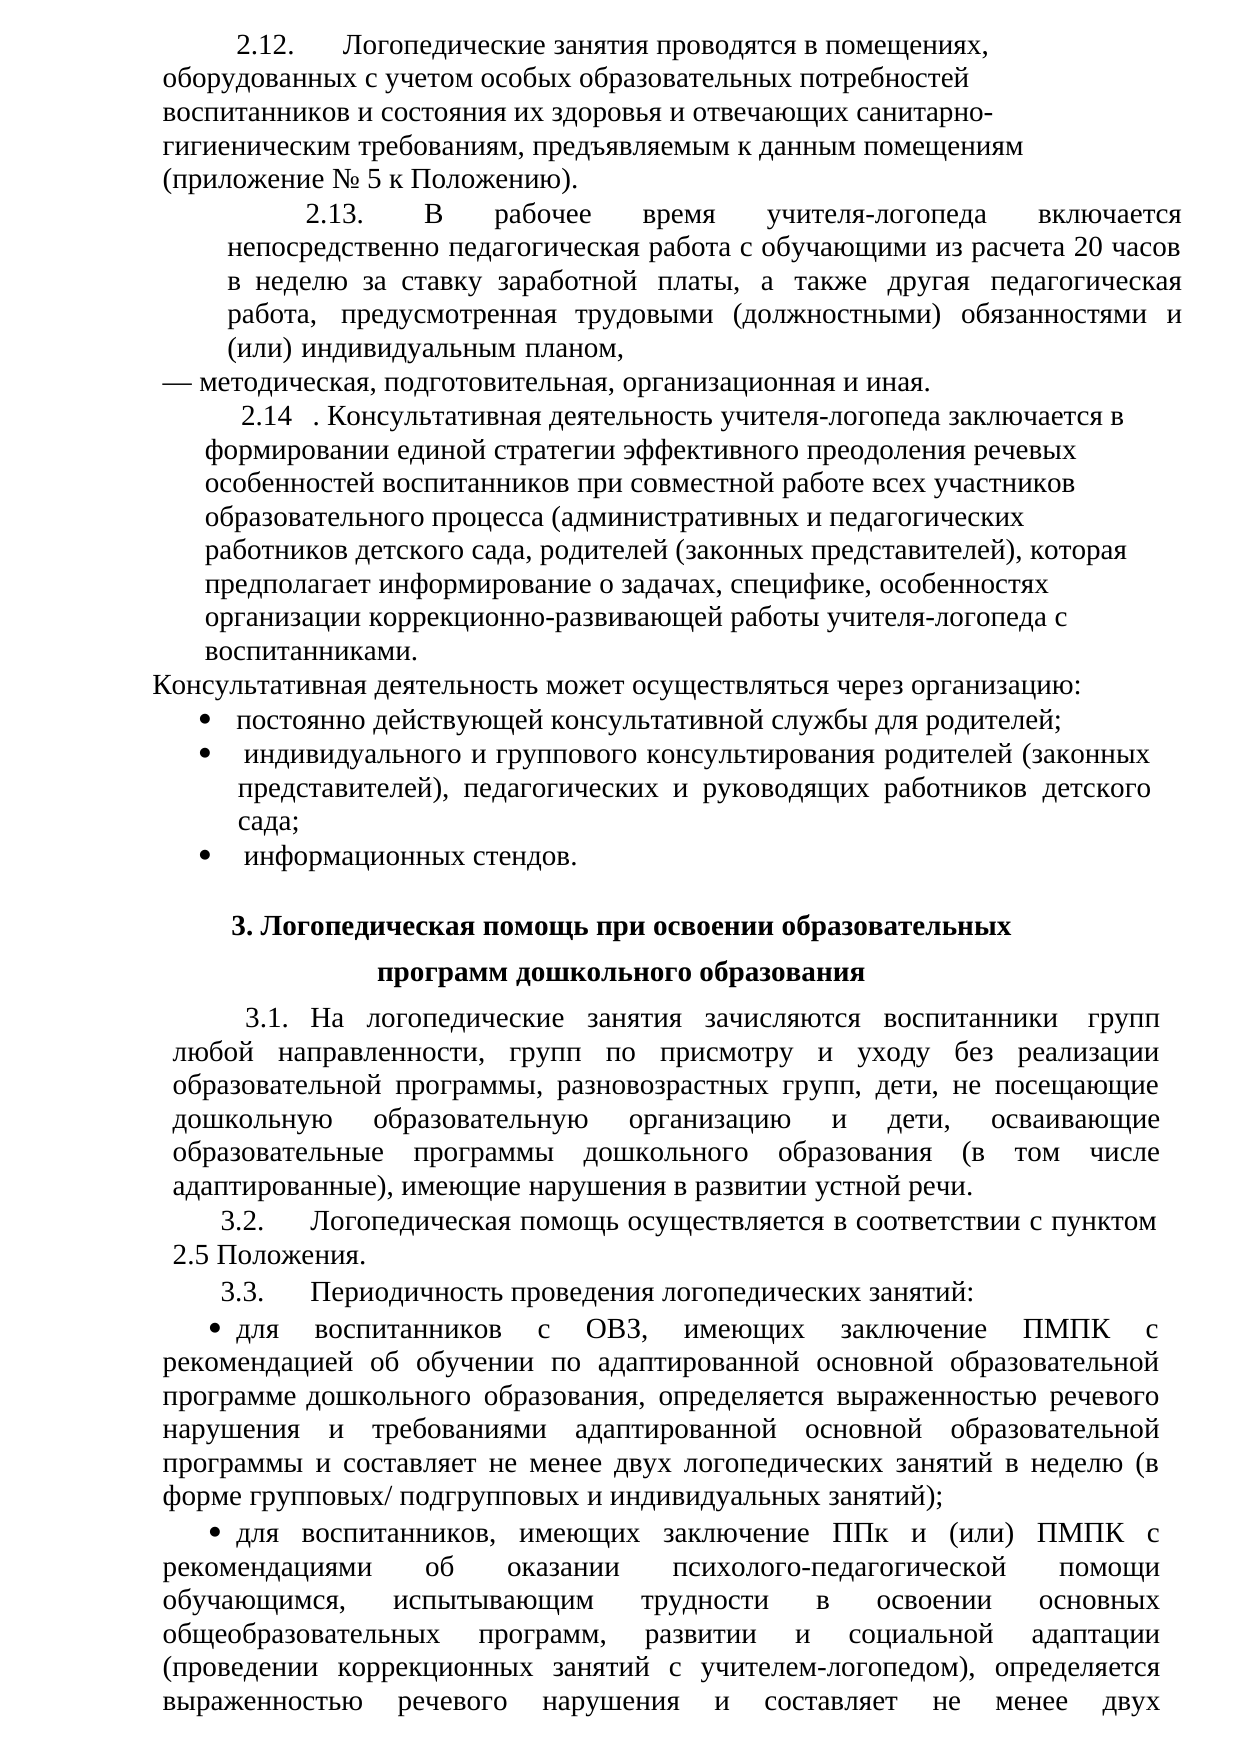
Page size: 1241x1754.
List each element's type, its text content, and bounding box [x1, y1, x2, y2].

list методическая, подготовительная, организационная и иная. [162, 364, 1182, 398]
text 3. Логопедическая помощь при освоении образовательных программ дошкольного образования [189, 908, 1053, 988]
list для воспитанников с ОВЗ, имеющих заключение ПМПК с рекомендацией об обучении по адаптированной основной образовательной программе дошкольного образования, определяется выраженностью речевого нарушения и требованиями адаптированной основной образовательной программы и составляет не менее двух логопедических занятий в неделю (в форме групповых/ подгрупповых и индивидуальных занятий); [162, 1311, 1159, 1512]
list Периодичность проведения логопедических занятий: [152, 1274, 1182, 1307]
list На логопедические занятия зачисляются воспитанники групп любой направленности, групп по присмотру и уходу без реализации образовательной программы, разновозрастных групп, дети, не посещающие дошкольную образовательную организацию и дети, осваивающие образовательные программы дошкольного образования (в том числе адаптированные), имеющие нарушения в развитии устной речи. [172, 1000, 1160, 1202]
list . Консультативная деятельность учителя-логопеда заключается в формировании единой стратегии эффективного преодоления речевых особенностей воспитанников при совместной работе всех участников образовательного процесса (административных и педагогических работников детского сада, родителей (законных представителей), которая предполагает информирование о задачах, специфике, особенностях организации коррекционно-развивающей работы учителя-логопеда с воспитанниками. [204, 398, 1149, 667]
list постоянно действующей консультативной службы для родителей; [200, 701, 1182, 736]
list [162, 1515, 1160, 1717]
list В рабочее время учителя-логопеда включается непосредственно педагогическая работа с обучающими из расчета 20 часов в неделю за ставку заработной платы, а также другая педагогическая работа, предусмотренная трудовыми (должностными) обязанностями и (или) индивидуальным планом, [227, 197, 1182, 364]
list Логопедические занятия проводятся в помещениях, оборудованных с учетом особых образовательных потребностей воспитанников и состояния их здоровья и отвечающих санитарно- гигиеническим требованиям, предъявляемым к данным помещениям (приложение № 5 к Положению). [162, 27, 1149, 195]
list Положения. [172, 1237, 1182, 1271]
list индивидуального и группового консультирования родителей (законных представителей), педагогических и руководящих работников детского сада; [200, 736, 1151, 837]
list Логопедическая помощь осуществляется в соответствии с пунктом [152, 1204, 1182, 1237]
list информационных стендов. [200, 837, 1182, 872]
text Консультативная деятельность может осуществляться через организацию: [152, 667, 1149, 701]
